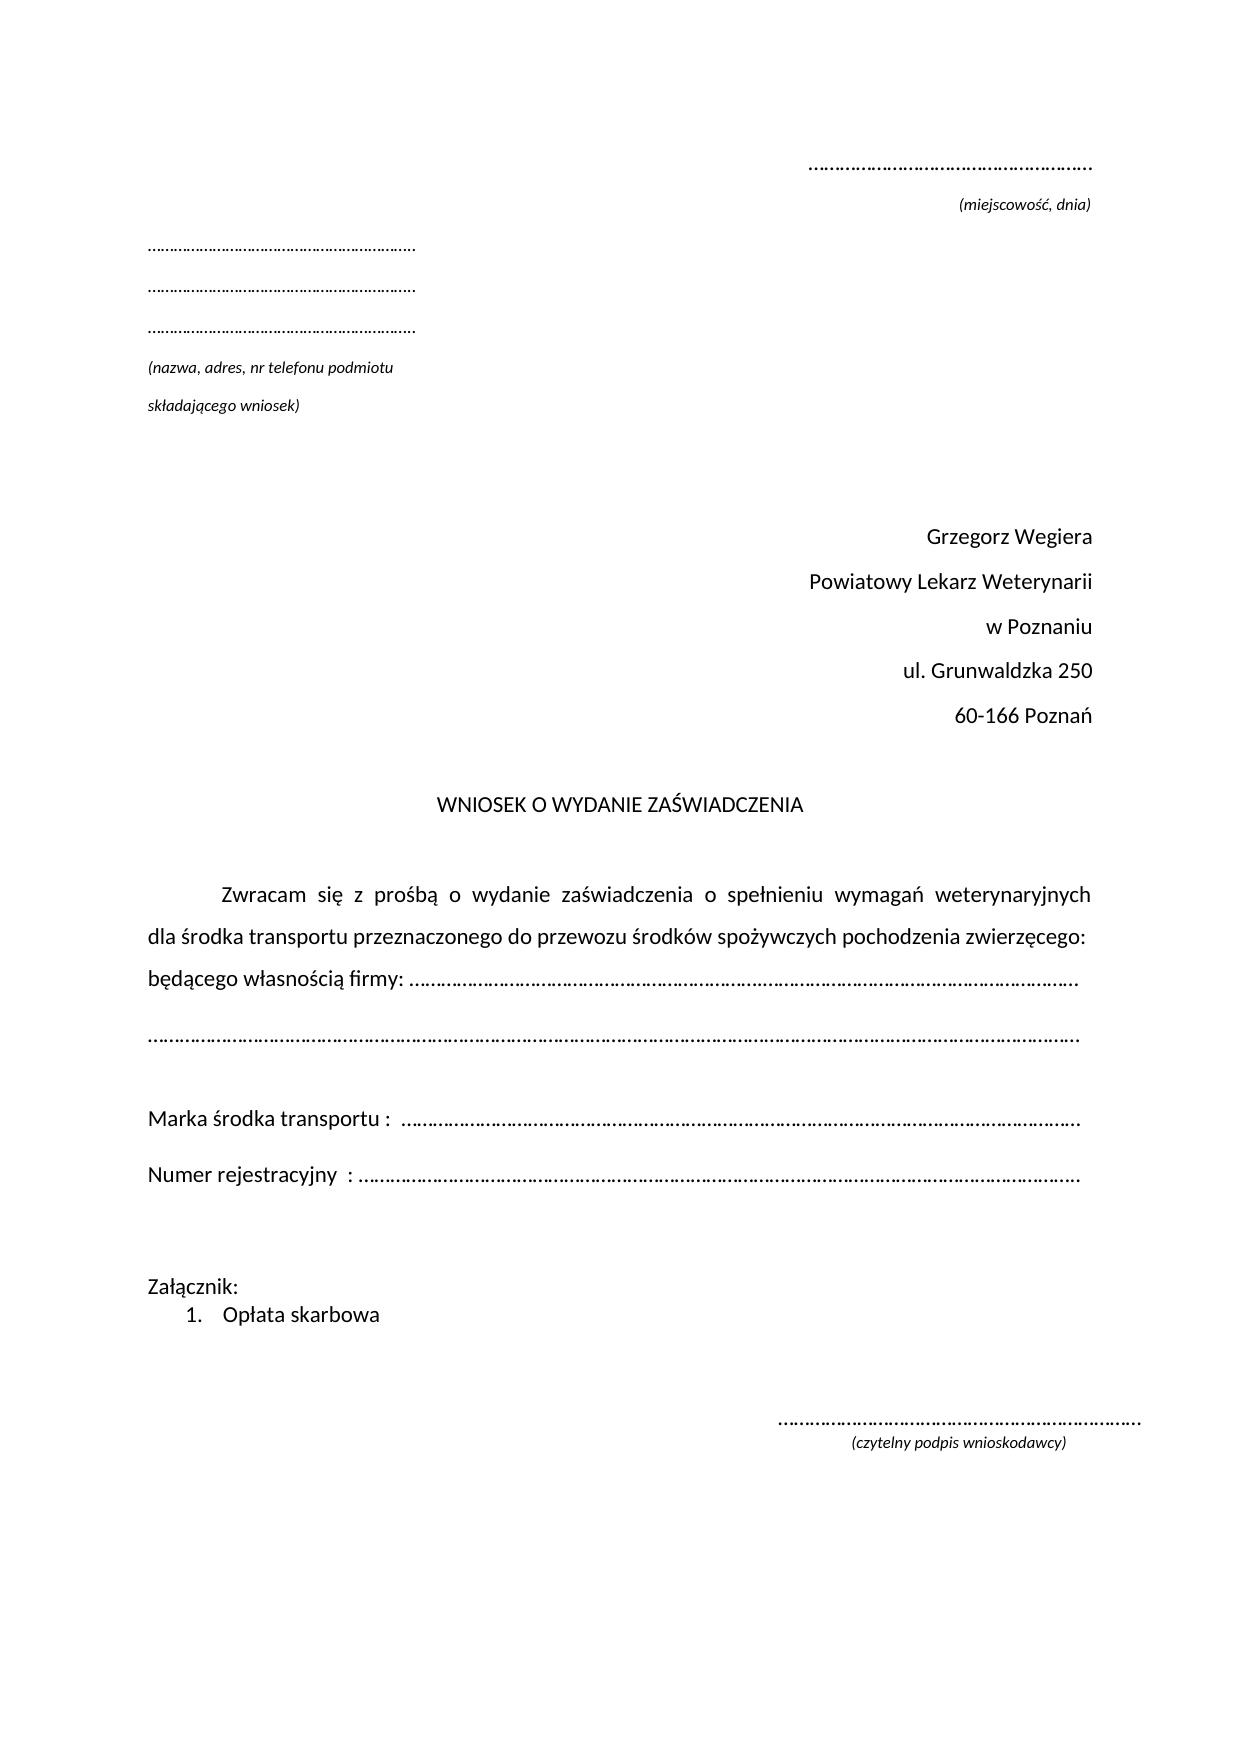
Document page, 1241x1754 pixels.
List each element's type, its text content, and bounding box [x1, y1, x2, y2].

text będącego własnością firmy: ………………………………………………………….…………………………………………………… [148, 964, 1093, 992]
text 60-166 Poznań [148, 701, 1093, 729]
text Numer rejestracyjny : ……………………………………………………………………………………………………………………….. [148, 1160, 1093, 1188]
text …………………………………………………….. [148, 274, 1093, 297]
text …………………………………………………………………………………………………………………………………………………………… [148, 1020, 1093, 1048]
text składającego wniosek) [148, 396, 1093, 416]
text Zwracam się z prośbą o wydanie zaświadczenia o spełnieniu wymagań weterynaryjnych dla środka transportu przeznaczonego do przewozu środków spożywczych pochodzenia zwierzęcego: [148, 880, 1093, 950]
text …………………………………………………………… (czytelny podpis wnioskodawcy) [148, 1403, 1093, 1453]
text …………………………………………………….. [148, 233, 1093, 256]
text ……………………………………………… [148, 148, 1093, 176]
text Załącznik: [148, 1272, 1093, 1300]
text ul. Grunwaldzka 250 [148, 656, 1093, 684]
text Grzegorz Wegiera [148, 522, 1093, 550]
text WNIOSEK O WYDANIE ZAŚWIADCZENIA [148, 791, 1093, 818]
text (nazwa, adres, nr telefonu podmiotu [148, 357, 1093, 377]
text w Poznaniu [148, 612, 1093, 640]
text Marka środka transportu : ………………………………………………………………………………………………………………… [148, 1104, 1093, 1132]
list Opłata skarbowa [185, 1300, 1093, 1328]
text Powiatowy Lekarz Weterynarii [148, 567, 1093, 595]
text (miejscowość, dnia) [148, 194, 1093, 215]
text …………………………………………………….. [148, 316, 1093, 339]
